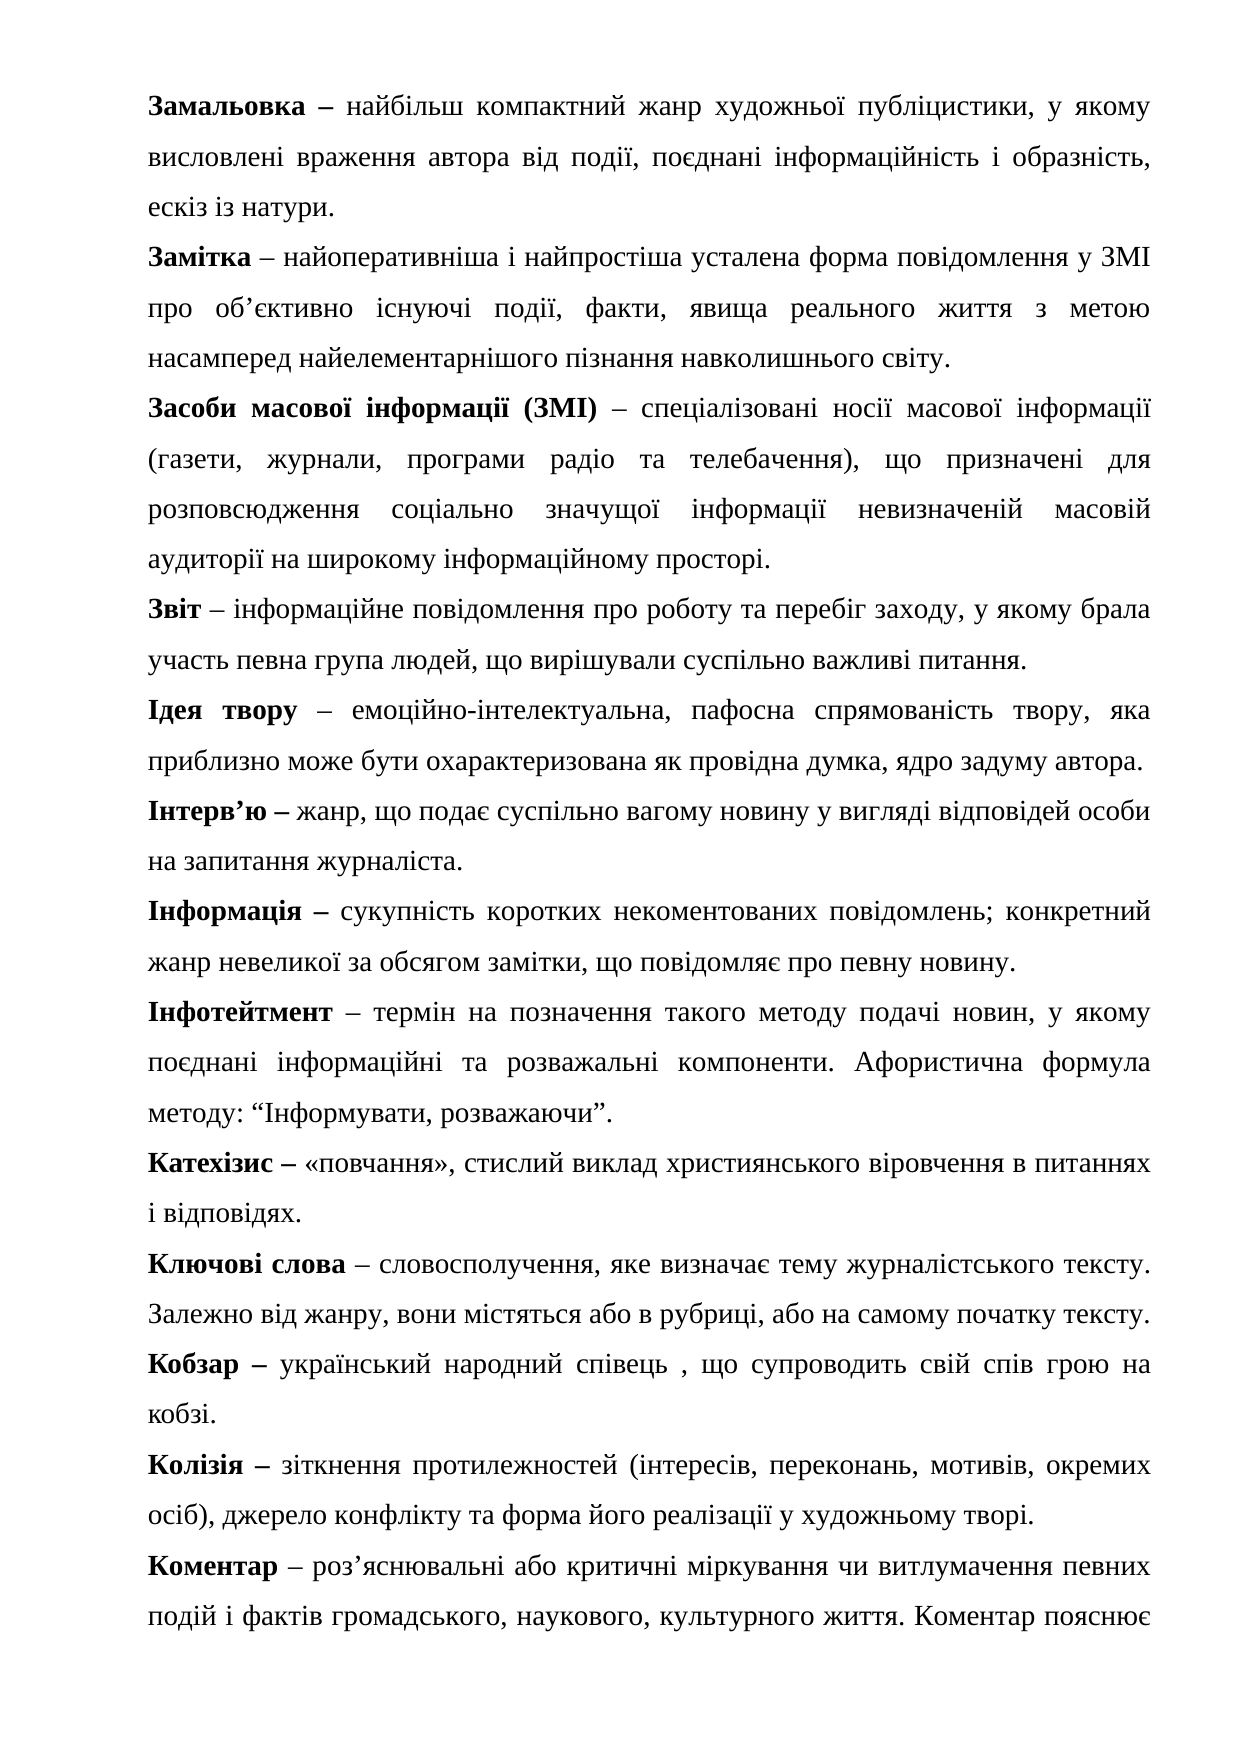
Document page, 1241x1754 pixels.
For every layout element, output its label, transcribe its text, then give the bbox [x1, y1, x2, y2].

text Інформація – сукупність коротких некоментованих повідомлень; конкретний жанр невеликої за обсягом замітки, що повідомляє про певну новину. [148, 893, 1152, 977]
text Ідея твору – емоцiйно-iнтелектуальна, пафосна спрямованiсть твору, яка приблизно може бути охарактеризована як провiдна думка, ядро задуму автора. [148, 692, 1152, 776]
text Звіт – інформаційне повідомлення про роботу та перебіг заходу, у якому брала участь певна група людей, що вирішували суспільно важливі питання. [148, 592, 1152, 676]
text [148, 1548, 1152, 1631]
text Інтерв’ю – жанр, що подає суспільно вагому новину у вигляді відповідей особи на запитання журналіста. [148, 793, 1152, 877]
text Інфотейтмент – термін на позначення такого методу подачі новин, у якому поєднані інформаційні та розважальні компоненти. Афористична формула методу: “Інформувати, розважаючи”. [148, 994, 1152, 1128]
text Ключові слова – словосполучення, яке визначає тему журналістського тексту. Залежно від жанру, вони містяться або в рубриці, або на самому початку тексту. [148, 1246, 1152, 1329]
text Колізія – зiткнення протилежностей (iнтересiв, переконань, мотивiв, окремих осiб), джерело конфлiкту та форма його реалiзацiï у художньому творi. [148, 1447, 1152, 1531]
text Замітка – найоперативніша і найпростіша усталена форма повідомлення у ЗМІ про об’єктивно існуючі події, факти, явища реального життя з метою насамперед найелементарнішого пізнання навколишнього світу. [148, 239, 1152, 374]
text Замальовка – найбільш компактний жанр художньої публіцистики, у якому висловлені враження автора від події, поєднані інформаційність і образність, ескіз із натури. [148, 88, 1152, 223]
text Катехізис – «повчання», стислий виклад християнського віровчення в питаннях і відповідях. [148, 1145, 1152, 1229]
text Кобзар – український народний співець , що супроводить свій спів грою на кобзі. [148, 1346, 1152, 1430]
text Засоби масової інформації (ЗМІ) – спеціалізовані носії масової інформації (газети, журнали, програми радіо та телебачення), що призначені для розповсюдження соціально значущої інформації невизначеній масовій аудиторії на широкому інформаційному просторі. [148, 390, 1152, 575]
